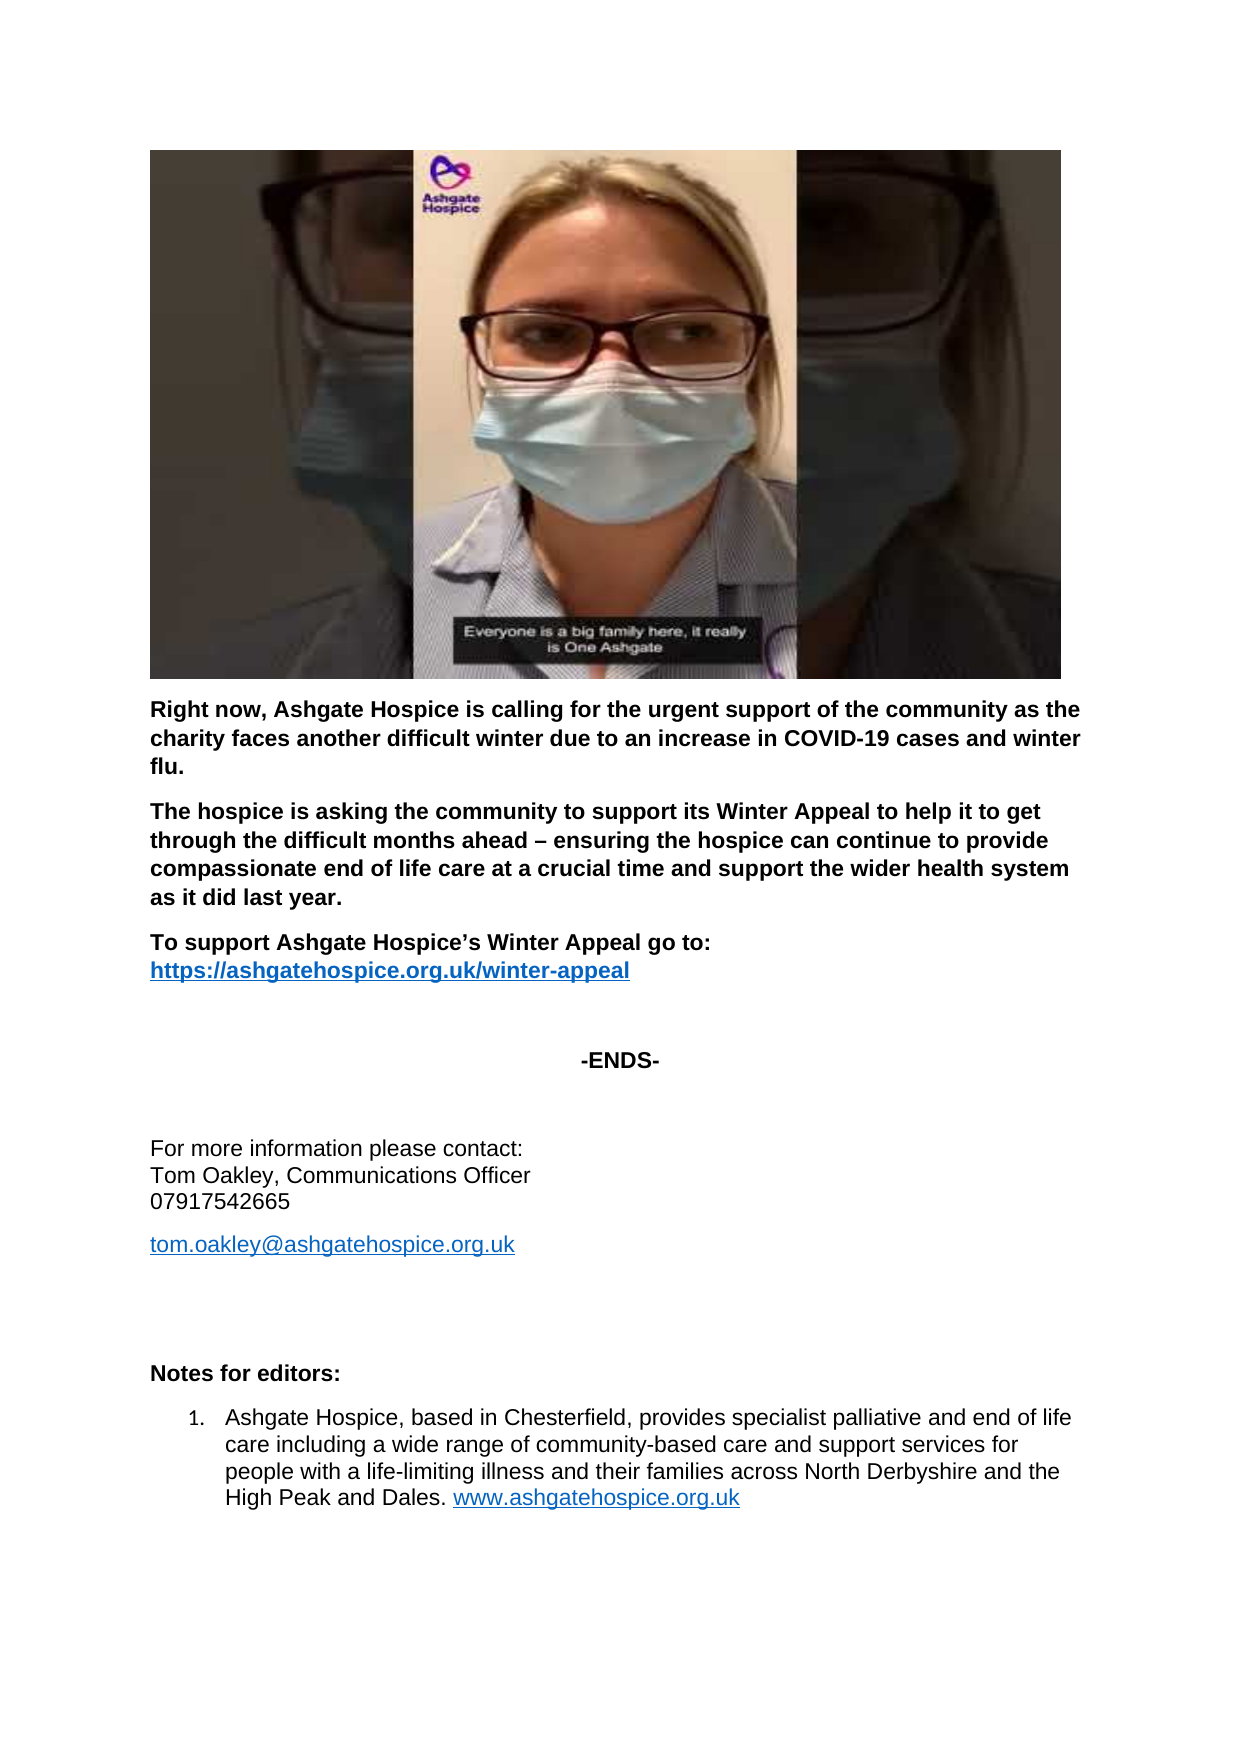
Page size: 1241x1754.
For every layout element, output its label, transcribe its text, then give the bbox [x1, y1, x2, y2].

text Right now, Ashgate Hospice is calling for the urgent support of the community as the charity faces another difficult winter due to an increase in COVID-19 cases and winter flu. [150, 197, 1090, 779]
text For more information please contact: Tom Oakley, Communications Officer 07917542665 [150, 1135, 1090, 1214]
text Notes for editors: [150, 1360, 1090, 1387]
text tom.oakley@ashgatehospice.org.uk [150, 1231, 1090, 1257]
text -ENDS- [150, 1047, 1090, 1074]
text The hospice is asking the community to support its Winter Appeal to help it to get through the difficult months ahead – ensuring the hospice can continue to provide compassionate end of life care at a crucial time and support the wider health system as it did last year. [150, 798, 1090, 910]
list Ashgate Hospice, based in Chesterfield, provides specialist palliative and end of life care including a wide range of community-based care and support services for people with a life-limiting illness and their families across North Derbyshire and the High Peak and Dales. www.ashgatehospice.org.uk [187, 1403, 1090, 1510]
text To support Ashgate Hospice’s Winter Appeal go to: https://ashgatehospice.org.uk/winter-appeal [150, 929, 1090, 983]
